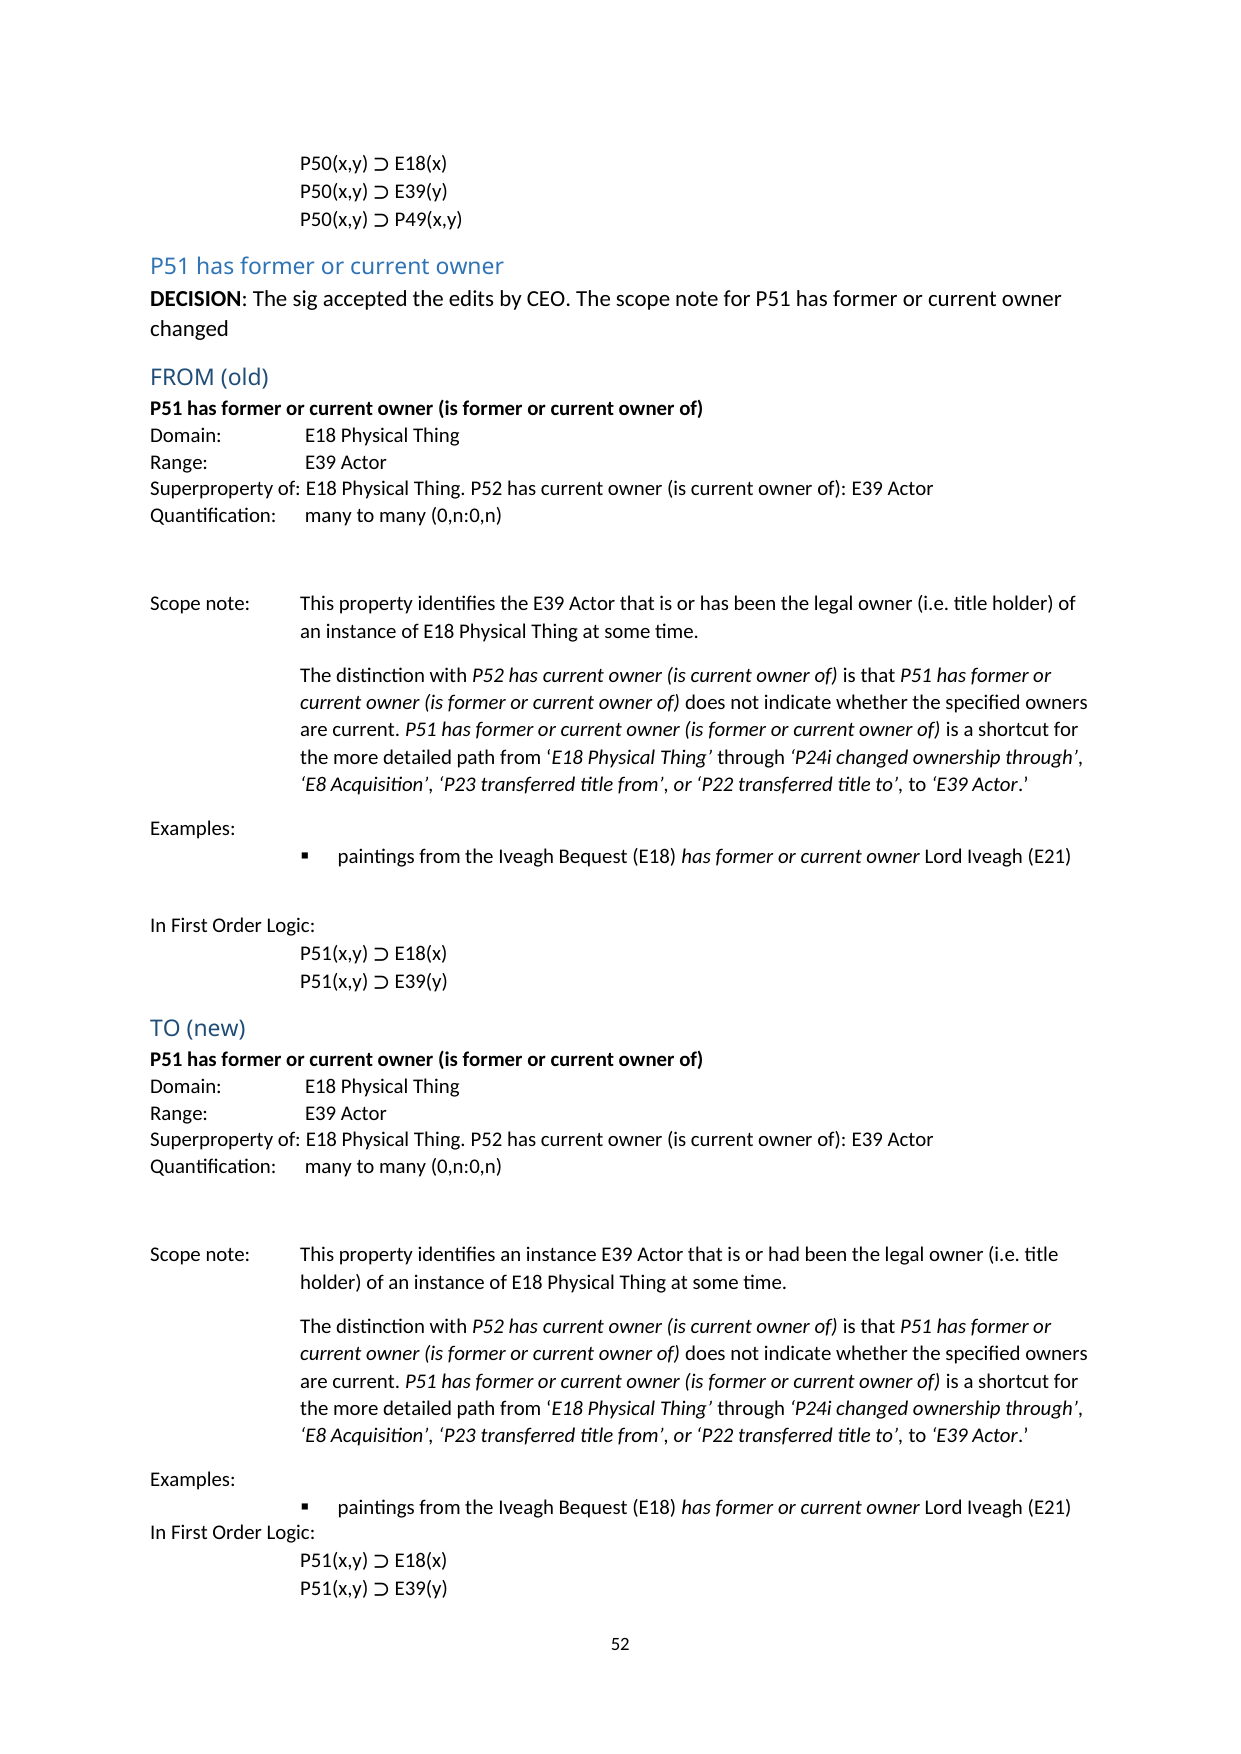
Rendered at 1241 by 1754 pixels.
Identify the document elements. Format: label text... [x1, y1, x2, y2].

text P51(x,y) ⊃ E39(y) [150, 968, 1090, 993]
text Superproperty of: E18 Physical Thing. P52 has current owner (is current owner of): E39 Actor [150, 475, 1090, 500]
text Domain: E18 Physical Thing [150, 1073, 1090, 1099]
text Examples: [150, 816, 1090, 841]
list paintings from the Iveagh Bequest (E18) has former or current owner Lord Iveagh (E21) [300, 1494, 1090, 1519]
list paintings from the Iveagh Bequest (E18) has former or current owner Lord Iveagh (E21) [300, 843, 1090, 868]
text P50(x,y) ⊃ E18(x) [150, 150, 1090, 176]
text Quantification: many to many (0,n:0,n) [150, 502, 1090, 528]
text Range: E39 Actor [150, 449, 1090, 475]
text DECISION: The sig accepted the edits by CEO. The scope note for P51 has former or current owner changed [150, 284, 1090, 342]
text Examples: [150, 1467, 1090, 1492]
text P51 has former or current owner (is former or current owner of) [150, 1046, 1090, 1071]
subtitle TO (new) [150, 1012, 1090, 1043]
text P51(x,y) ⊃ E18(x) [150, 940, 1090, 966]
text P51 has former or current owner (is former or current owner of) [150, 395, 1090, 420]
subtitle FROM (old) [150, 361, 1090, 392]
text Quantification: many to many (0,n:0,n) [150, 1153, 1090, 1179]
text Scope note: This property identifies the E39 Actor that is or has been the legal owner (i.e. title holder) of an instance of E18 Physical Thing at some time. [150, 590, 1090, 643]
text P50(x,y) ⊃ P49(x,y) [150, 206, 1090, 231]
text In First Order Logic: [150, 912, 1090, 938]
text Range: E39 Actor [150, 1101, 1090, 1126]
text P51(x,y) ⊃ E18(x) [150, 1547, 1090, 1573]
text In First Order Logic: [150, 1519, 1090, 1545]
text P50(x,y) ⊃ E39(y) [150, 178, 1090, 204]
subtitle P51 has former or current owner [150, 250, 1090, 281]
text The distinction with P52 has current owner (is current owner of) is that P51 has former or current owner (is former or current owner of) does not indicate whether the specified owners are current. P51 has former or current owner (is former or current owner of) is a shortcut for the more detailed path from ‘E18 Physical Thing’ through ‘P24i changed ownership through’, ‘E8 Acquisition’, ‘P23 transferred title from’, or ‘P22 transferred title to’, to ‘E39 Actor.’ [300, 1313, 1090, 1448]
text P51(x,y) ⊃ E39(y) [150, 1575, 1090, 1601]
text The distinction with P52 has current owner (is current owner of) is that P51 has former or current owner (is former or current owner of) does not indicate whether the specified owners are current. P51 has former or current owner (is former or current owner of) is a shortcut for the more detailed path from ‘E18 Physical Thing’ through ‘P24i changed ownership through’, ‘E8 Acquisition’, ‘P23 transferred title from’, or ‘P22 transferred title to’, to ‘E39 Actor.’ [300, 662, 1090, 797]
text Scope note: This property identifies an instance E39 Actor that is or had been the legal owner (i.e. title holder) of an instance of E18 Physical Thing at some time. [150, 1242, 1090, 1294]
text Domain: E18 Physical Thing [150, 422, 1090, 447]
text Superproperty of: E18 Physical Thing. P52 has current owner (is current owner of): E39 Actor [150, 1126, 1090, 1151]
